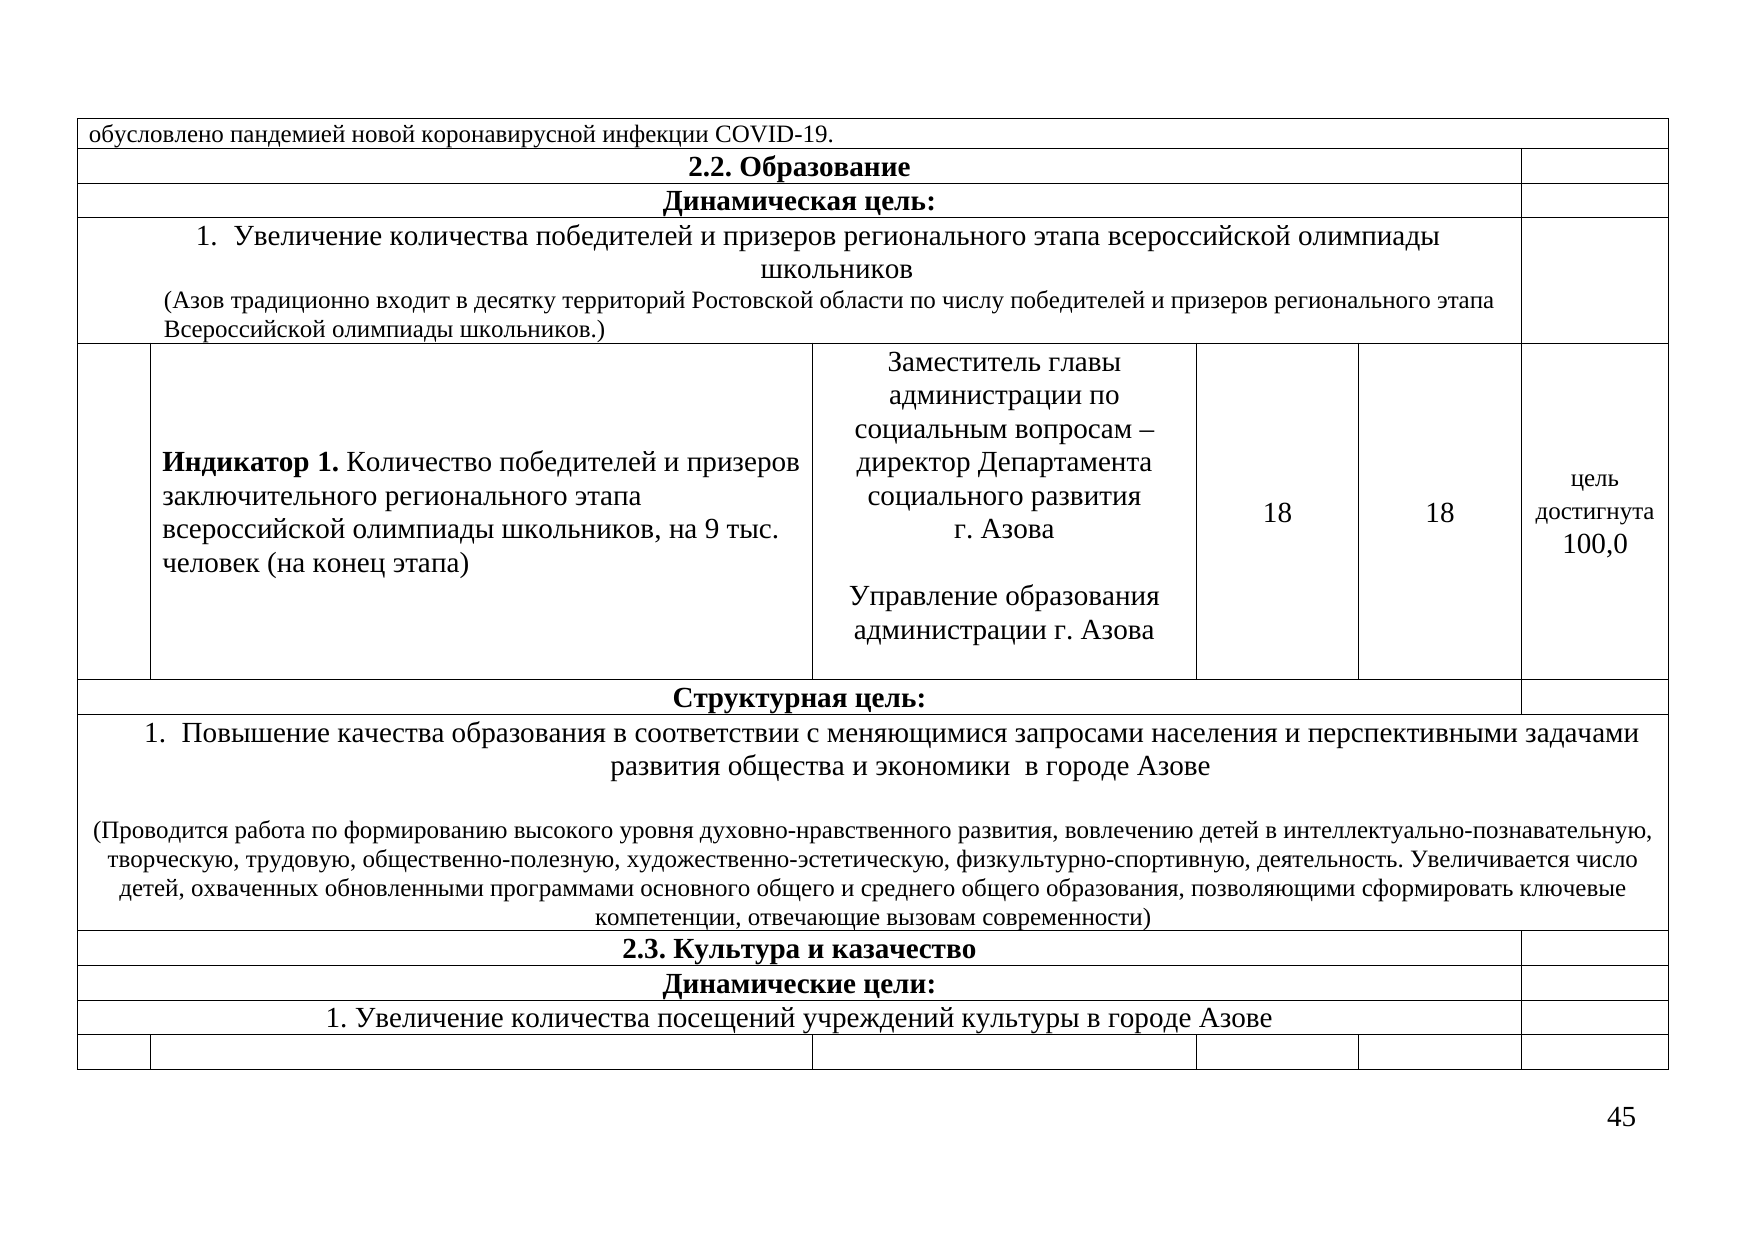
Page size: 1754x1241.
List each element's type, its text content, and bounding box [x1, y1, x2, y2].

table_cell [151, 1035, 812, 1069]
table_cell [78, 1035, 150, 1069]
table_cell [78, 344, 150, 679]
table_cell 2.3. Культура и казачество [78, 931, 1521, 965]
table_cell Повышение качества образования в соответствии с меняющимися запросами населения и перспективными задачами развития общества и экономики в городе Азове (Проводится работа по формированию высокого уровня духовно-нравственного развития, вовлечению детей в интеллектуально-познавательную, творческую, трудовую, общественно-полезную, художественно-эстетическую, физкультурно-спортивную, деятельность. Увеличивается число детей, охваченных обновленными программами основного общего и среднего общего образования, позволяющими сформировать ключевые компетенции, отвечающие вызовам современности) [78, 715, 1668, 930]
table_cell [1522, 149, 1668, 182]
table_cell [1522, 931, 1668, 965]
table_cell цель достигнута 100,0 [1522, 344, 1668, 679]
table_cell [1522, 1001, 1668, 1034]
table_cell [1522, 218, 1668, 343]
table_cell Индикатор 1. Количество победителей и призеров заключительного регионального этапа всероссийской олимпиады школьников, на 9 тыс. человек (на конец этапа) [151, 344, 812, 679]
table_cell 18 [1359, 344, 1521, 679]
table_cell [1197, 1035, 1358, 1069]
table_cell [78, 119, 1668, 148]
table_cell [1359, 1035, 1521, 1069]
table_cell [1522, 966, 1668, 999]
table_cell 18 [1197, 344, 1358, 679]
table_cell Заместитель главы администрации по социальным вопросам – директор Департамента социального развития г. Азова Управление образования администрации г. Азова [813, 344, 1196, 679]
table_cell [1522, 680, 1668, 714]
table_cell Увеличение количества победителей и призеров регионального этапа всероссийской олимпиады школьников (Азов традиционно входит в десятку территорий Ростовской области по числу победителей и призеров регионального этапа Всероссийской олимпиады школьников.) [78, 218, 1521, 343]
table_cell 1. Увеличение количества посещений учреждений культуры в городе Азове [78, 1001, 1521, 1034]
table_cell Структурная цель: [78, 680, 1521, 714]
table_cell [813, 1035, 1196, 1069]
table_cell Динамическая цель: [78, 184, 1521, 217]
table_cell Динамические цели: [78, 966, 1521, 999]
table_cell 2.2. Образование [78, 149, 1521, 182]
table_cell [1522, 184, 1668, 217]
table_cell [1522, 1035, 1668, 1069]
